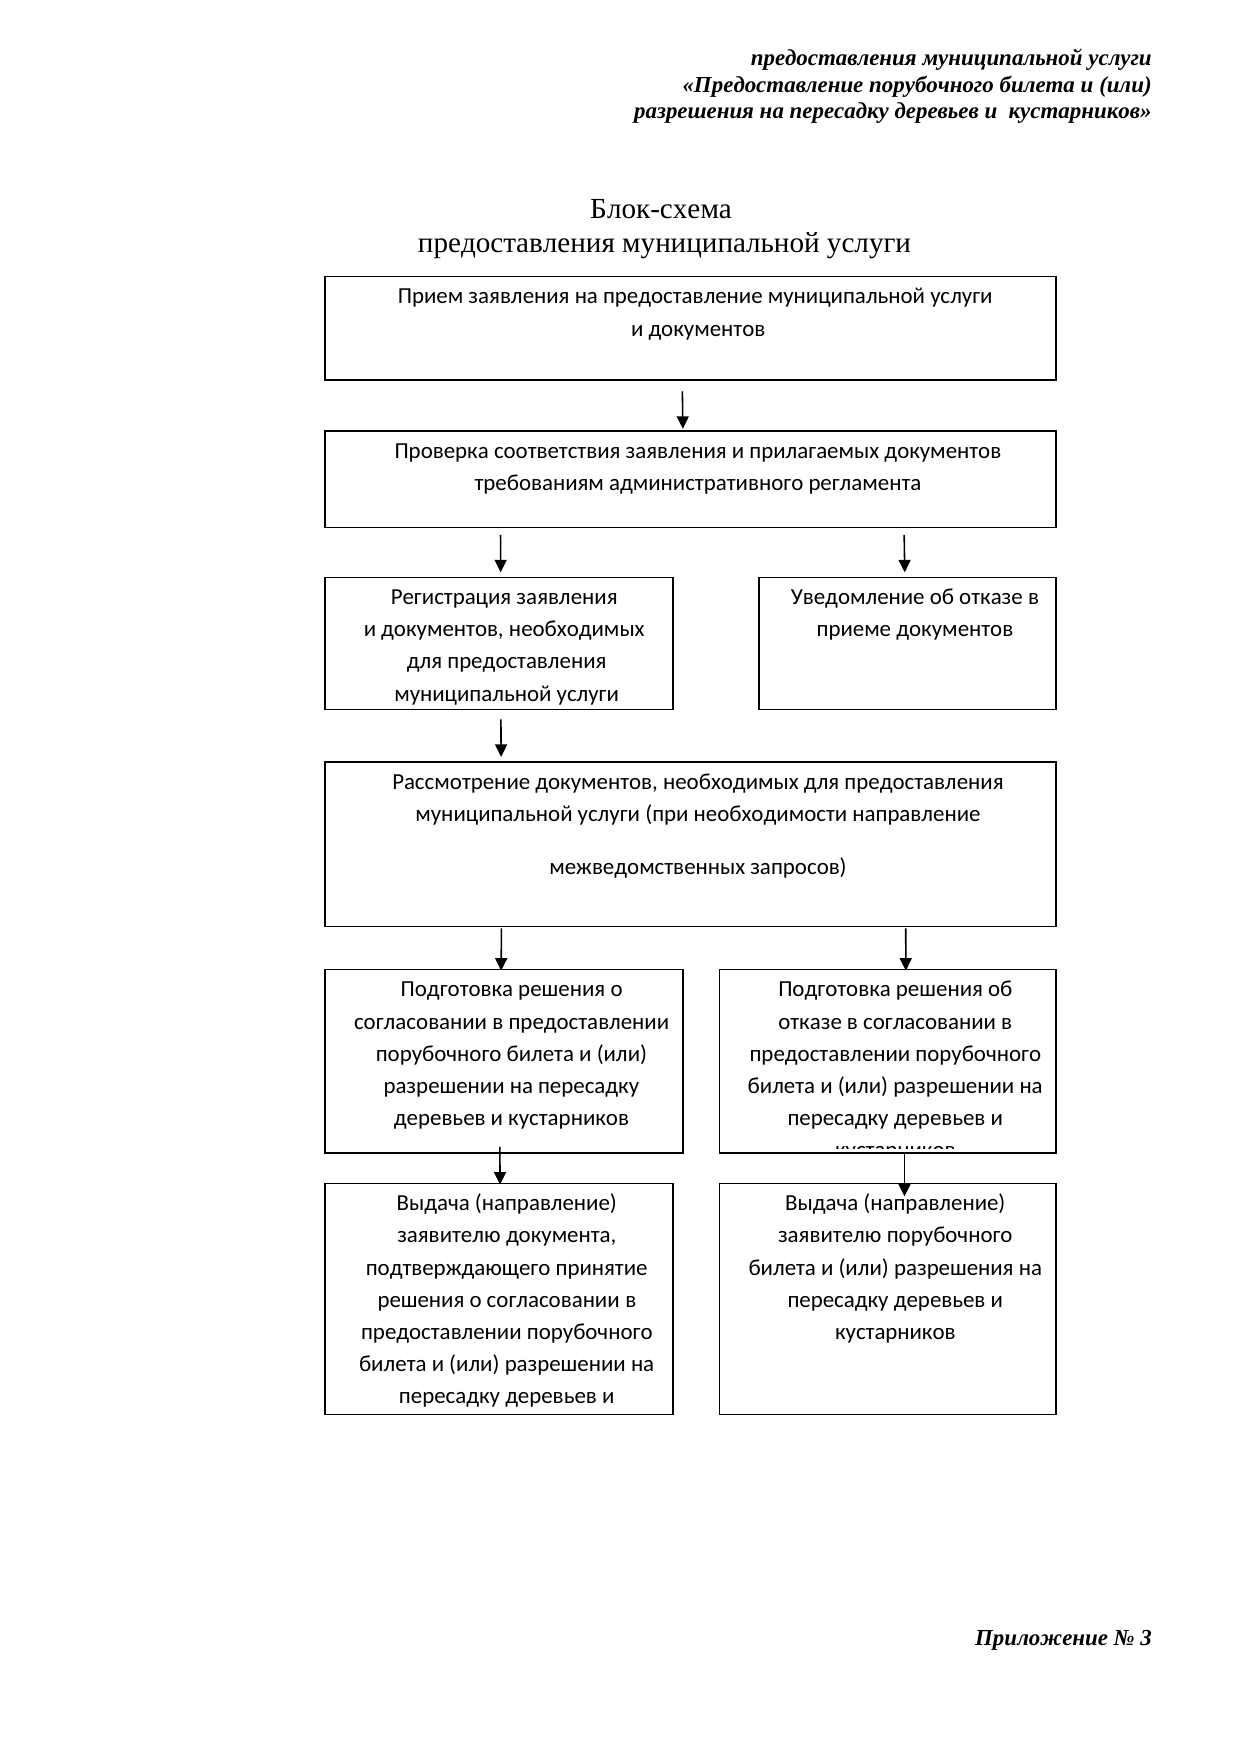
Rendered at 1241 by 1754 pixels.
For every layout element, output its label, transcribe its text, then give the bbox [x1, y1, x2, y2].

text разрешения на пересадку деревьев и кустарников» [177, 97, 1152, 123]
text Блок-схема предоставления муниципальной услуги [177, 191, 1152, 258]
text Приложение № 3 [177, 1624, 1152, 1651]
text предоставления муниципальной услуги «Предоставление порубочного билета и (или) [177, 44, 1152, 97]
